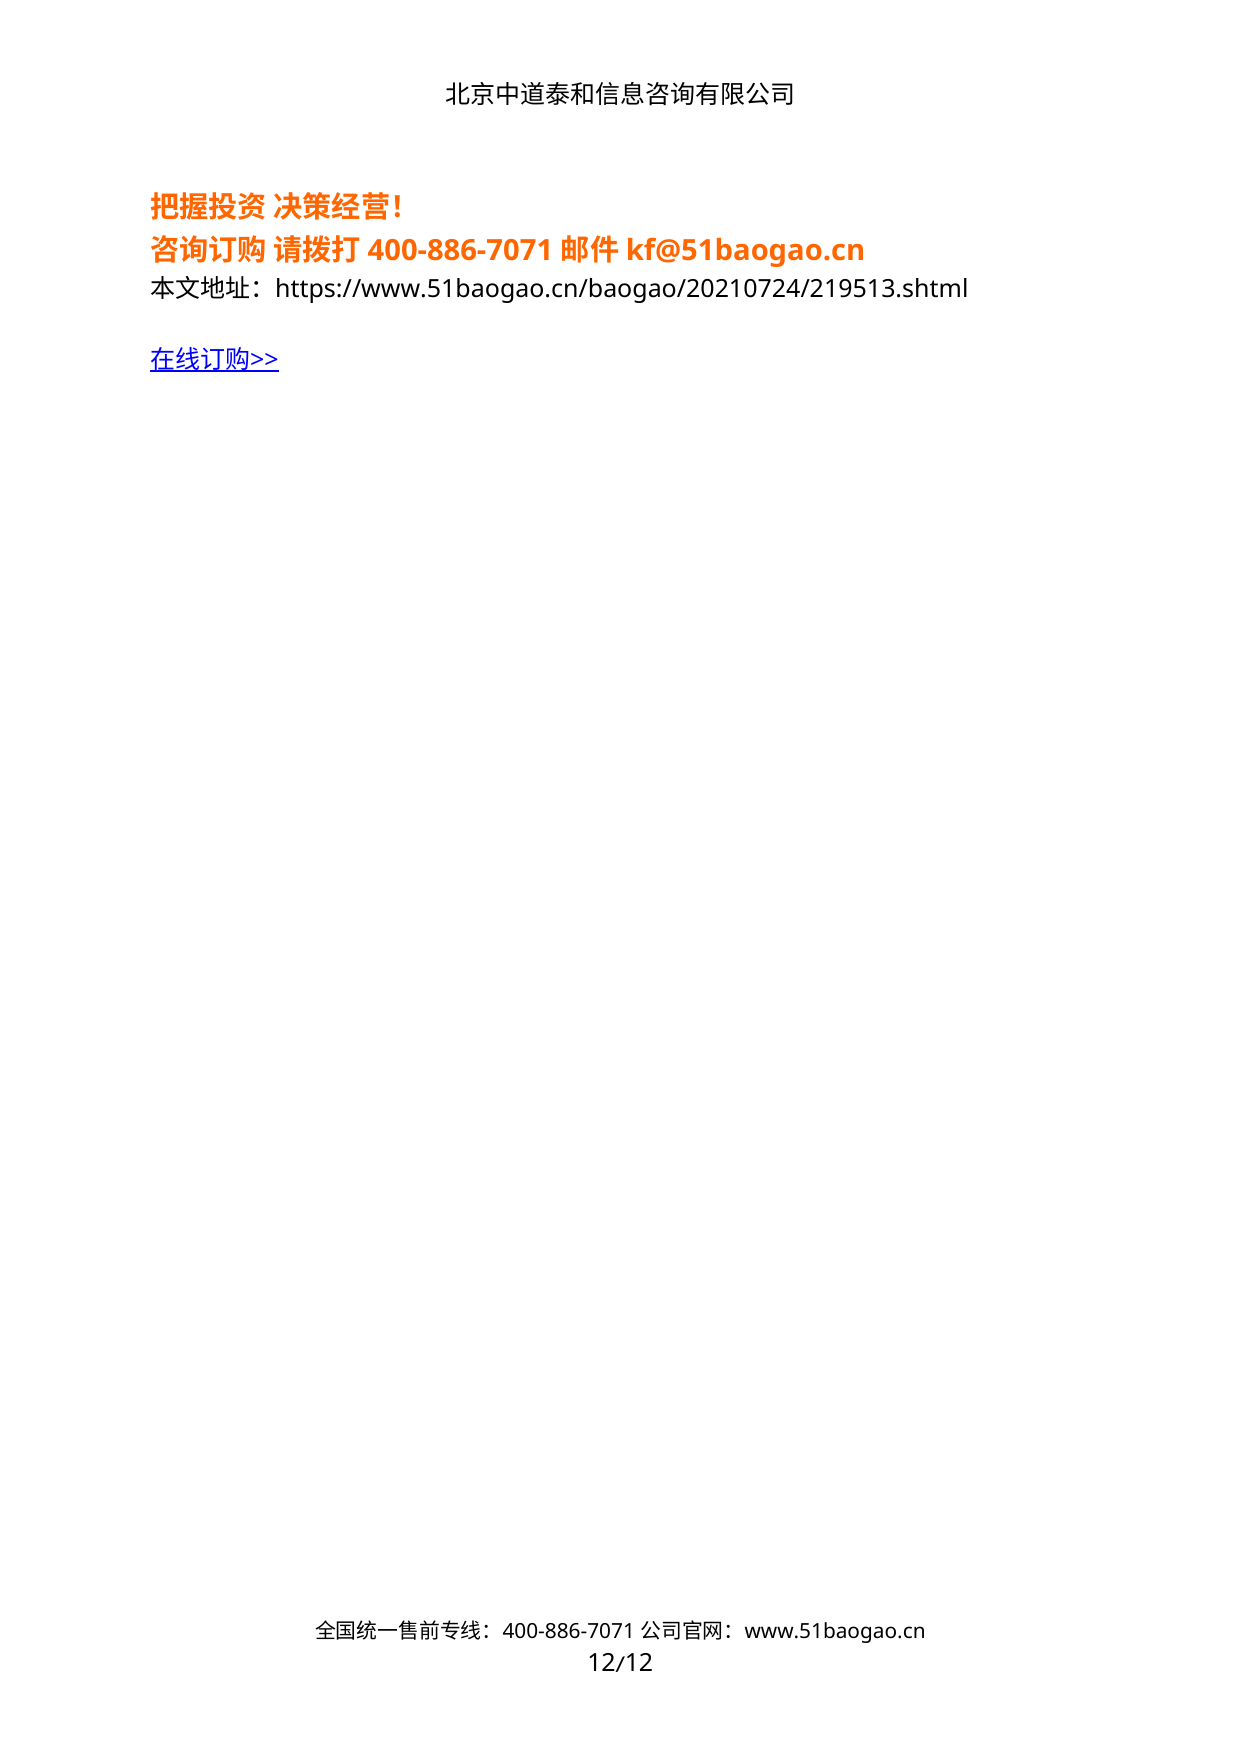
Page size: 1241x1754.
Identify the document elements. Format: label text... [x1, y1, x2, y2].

text 把握投资 决策经营！咨询订购 请拨打 400-886-7071 邮件 kf@51baogao.cn本文地址：https://www.51baogao.cn/baogao/20210724/219513.shtml [150, 150, 1090, 305]
text 在线订购>> [150, 305, 1090, 375]
